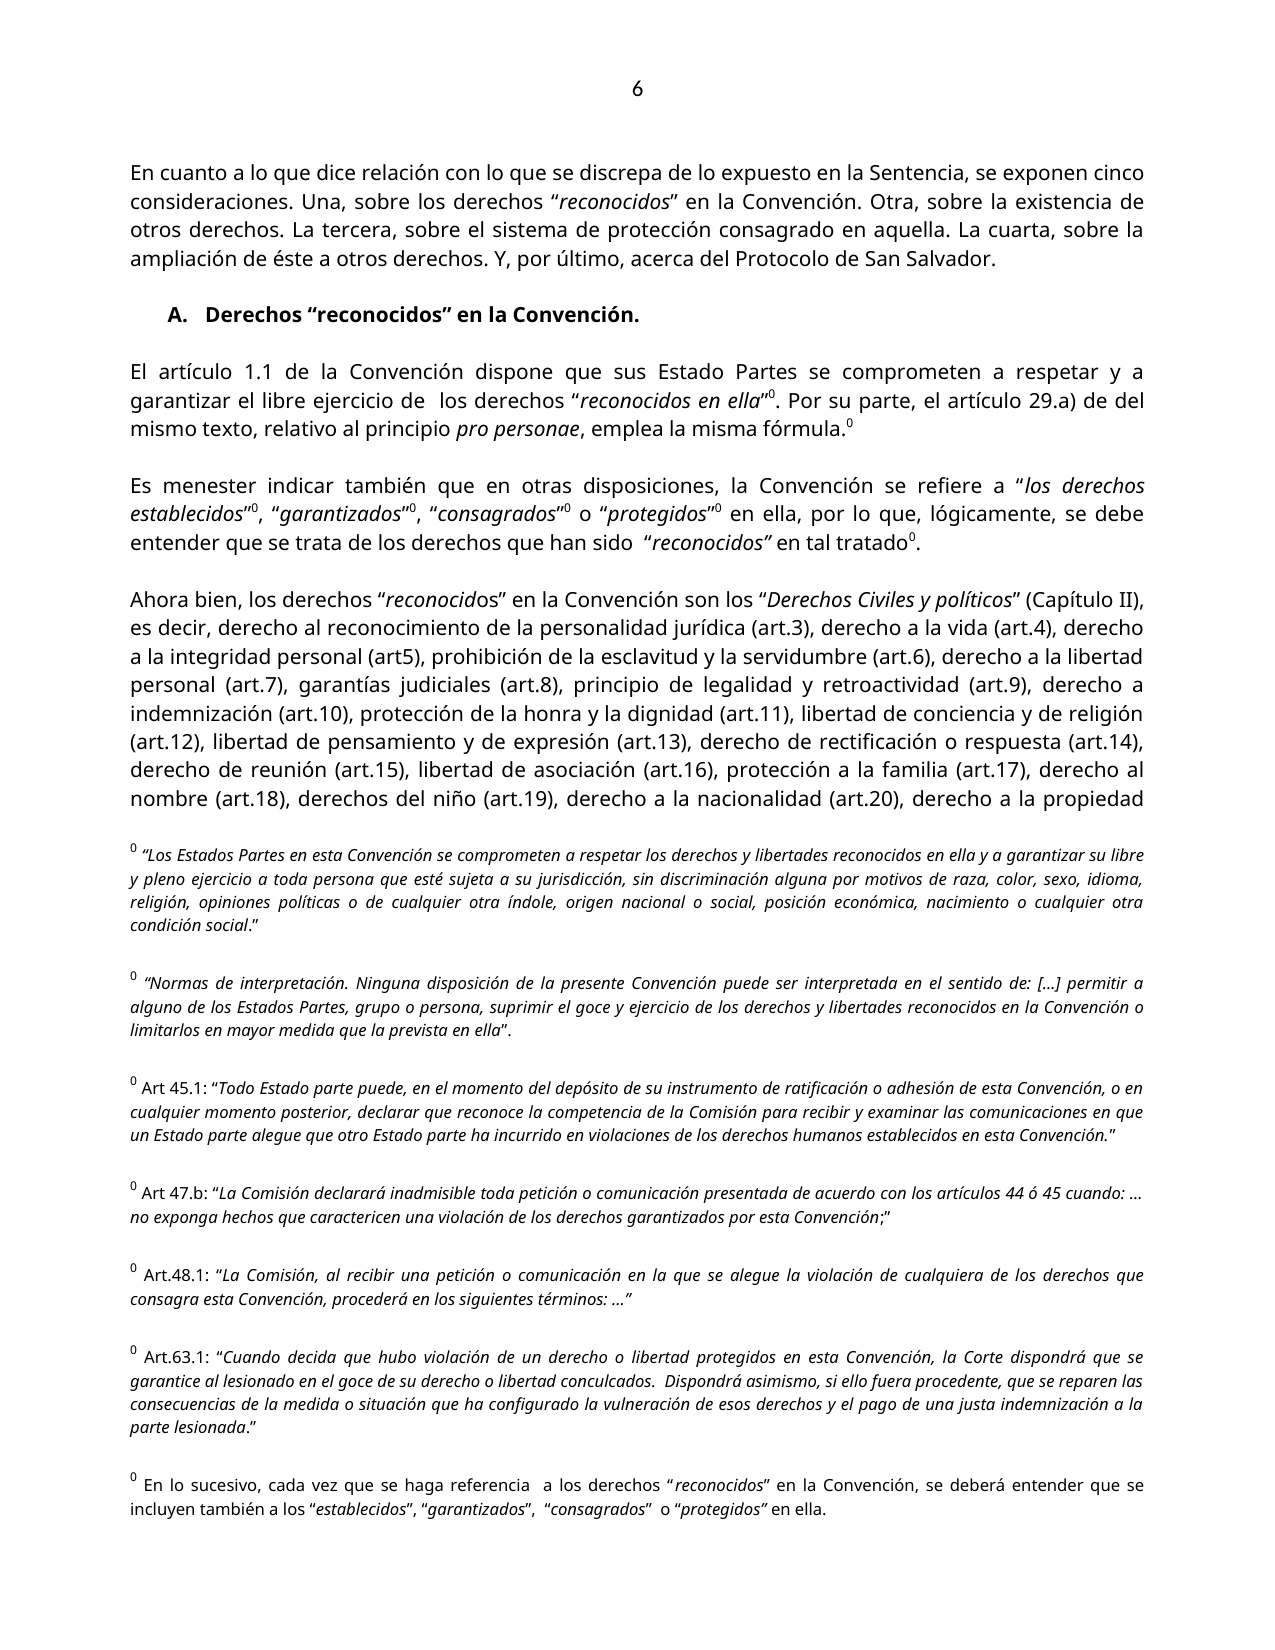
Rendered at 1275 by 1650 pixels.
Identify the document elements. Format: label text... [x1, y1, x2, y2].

list Derechos “reconocidos” en la Convención. [167, 301, 1145, 329]
text El artículo 1.1 de la Convención dispone que sus Estado Partes se comprometen a respetar y a garantizar el libre ejercicio de los derechos “reconocidos en ella”. Por su parte, el artículo 29.a) de del mismo texto, relativo al principio pro personae, emplea la misma fórmula. [130, 357, 1145, 443]
text Ahora bien, los derechos “reconocidos” en la Convención son los “Derechos Civiles y políticos” (Capítulo II), es decir, derecho al reconocimiento de la personalidad jurídica (art.3), derecho a la vida (art.4), derecho a la integridad personal (art5), prohibición de la esclavitud y la servidumbre (art.6), derecho a la libertad personal (art.7), garantías judiciales (art.8), principio de legalidad y retroactividad (art.9), derecho a indemnización (art.10), protección de la honra y la dignidad (art.11), libertad de conciencia y de religión (art.12), libertad de pensamiento y de expresión (art.13), derecho de rectificación o respuesta (art.14), derecho de reunión (art.15), libertad de asociación (art.16), protección a la familia (art.17), derecho al nombre (art.18), derechos del niño (art.19), derecho a la nacionalidad (art.20), derecho a la propiedad privada (art.21), derecho de circulación y de residencia (art.22), derechos políticos (art.23), igualdad ante la ley (art.24) y protección judicial (art.25). [130, 585, 1145, 812]
text Es menester indicar también que en otras disposiciones, la Convención se refiere a “los derechos establecidos”, “garantizados”, “consagrados” o “protegidos” en ella, por lo que, lógicamente, se debe entender que se trata de los derechos que han sido “reconocidos” en tal tratado. [130, 471, 1145, 556]
text En cuanto a lo que dice relación con lo que se discrepa de lo expuesto en la Sentencia, se exponen cinco consideraciones. Una, sobre los derechos “reconocidos” en la Convención. Otra, sobre la existencia de otros derechos. La tercera, sobre el sistema de protección consagrado en aquella. La cuarta, sobre la ampliación de éste a otros derechos. Y, por último, acerca del Protocolo de San Salvador. [130, 158, 1145, 272]
